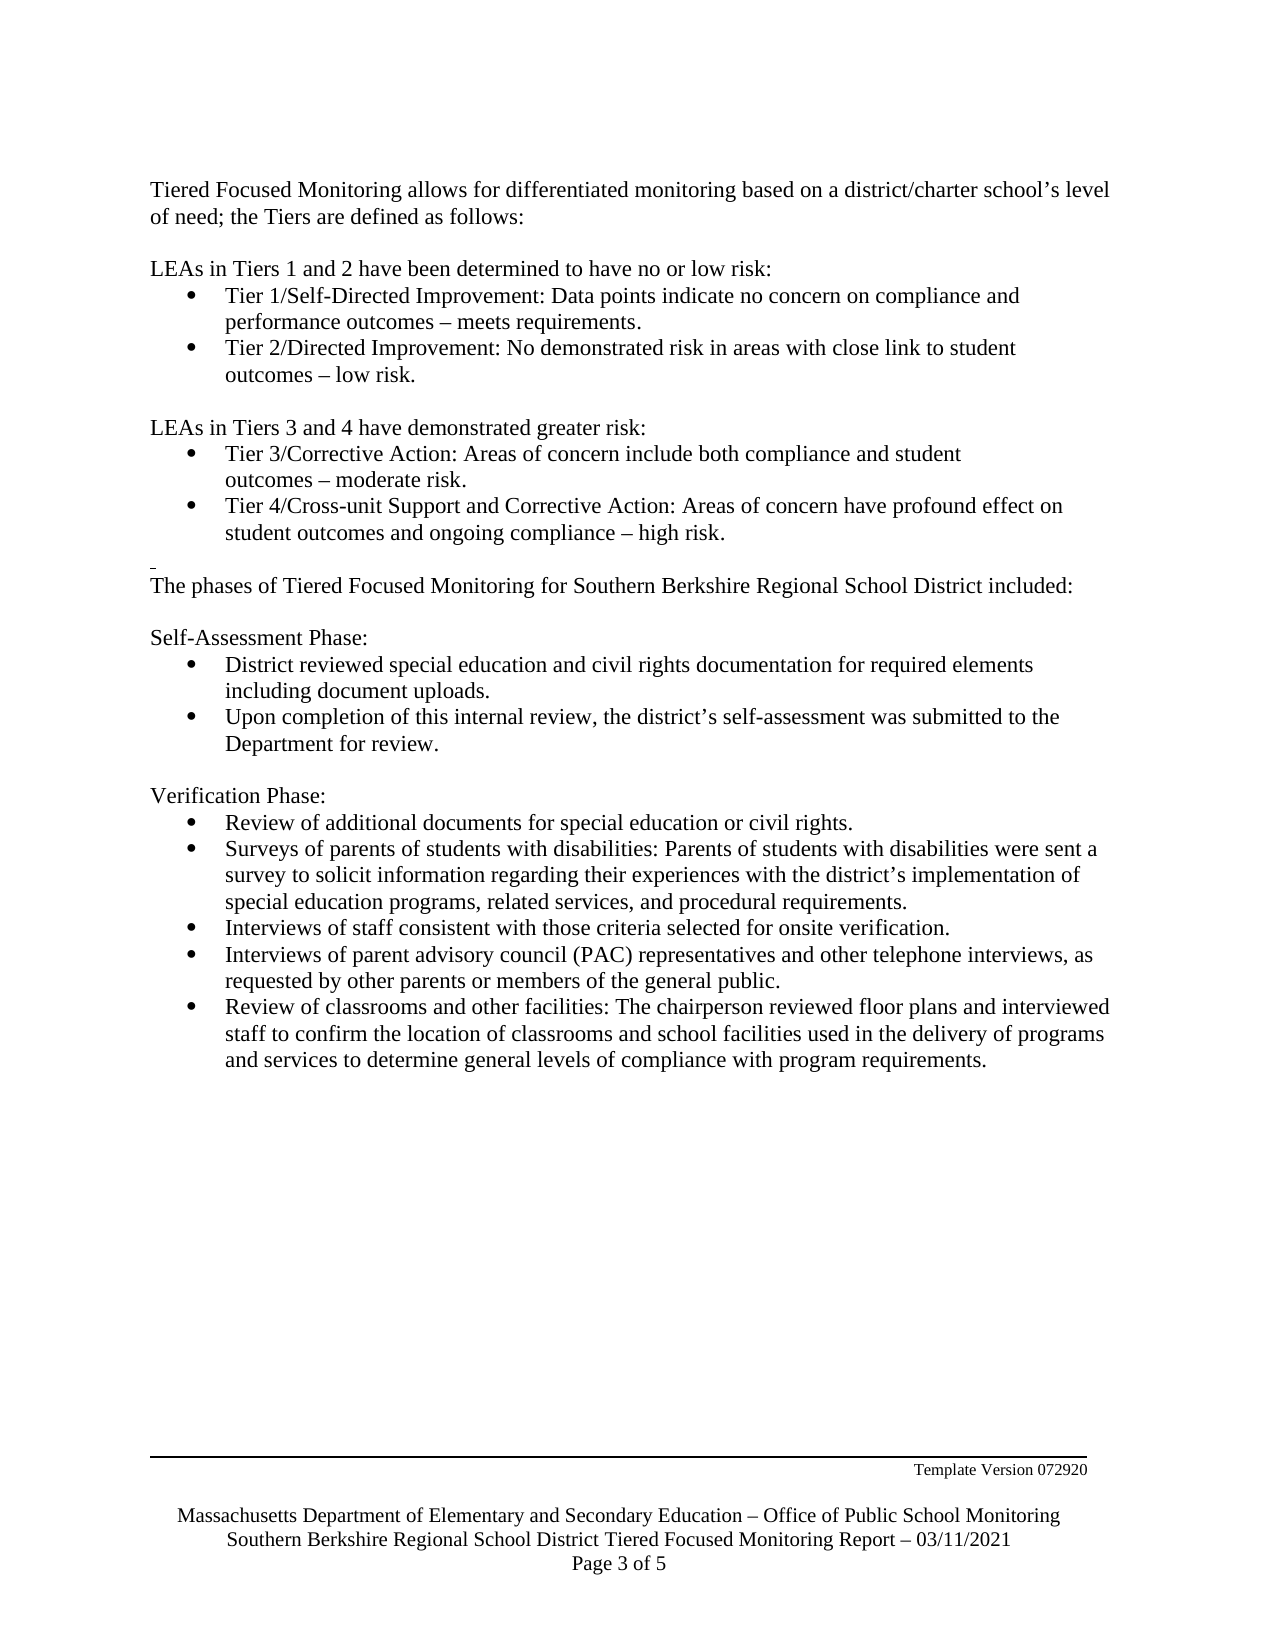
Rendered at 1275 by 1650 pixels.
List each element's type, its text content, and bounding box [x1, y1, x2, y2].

text LEAs in Tiers 3 and 4 have demonstrated greater risk: [150, 413, 1125, 440]
text Tiered Focused Monitoring allows for differentiated monitoring based on a district/charter school’s level of need; the Tiers are defined as follows: [150, 176, 1125, 229]
list Review of classrooms and other facilities: The chairperson reviewed floor plans and interviewed staff to confirm the location of classrooms and school facilities used in the delivery of programs and services to determine general levels of compliance with program requirements. [187, 993, 1125, 1072]
text outcomes – low risk. [225, 361, 1125, 387]
list Tier 3/Corrective Action: Areas of concern include both compliance and student [187, 440, 1125, 466]
text Self-Assessment Phase: [150, 624, 1125, 651]
list Review of additional documents for special education or civil rights. [187, 809, 1125, 835]
text LEAs in Tiers 1 and 2 have been determined to have no or low risk: [150, 255, 1125, 282]
list Tier 2/Directed Improvement: No demonstrated risk in areas with close link to student [187, 334, 1125, 361]
text outcomes – moderate risk. [225, 466, 1125, 493]
list Interviews of staff consistent with those criteria selected for onsite verification. [187, 914, 1125, 941]
list Upon completion of this internal review, the district’s self-assessment was submitted to the Department for review. [187, 703, 1125, 756]
text Verification Phase: [150, 782, 1125, 809]
list Tier 4/Cross-unit Support and Corrective Action: Areas of concern have profound effect on student outcomes and ongoing compliance – high risk. [187, 493, 1125, 545]
list District reviewed special education and civil rights documentation for required elements including document uploads. [187, 651, 1125, 703]
text The phases of Tiered Focused Monitoring for Southern Berkshire Regional School District included: [150, 572, 1125, 598]
list Surveys of parents of students with disabilities: Parents of students with disabilities were sent a survey to solicit information regarding their experiences with the district’s implementation of special education programs, related services, and procedural requirements. [187, 835, 1125, 914]
list Interviews of parent advisory council (PAC) representatives and other telephone interviews, as requested by other parents or members of the general public. [187, 941, 1125, 993]
list Tier 1/Self-Directed Improvement: Data points indicate no concern on compliance and performance outcomes – meets requirements. [187, 282, 1125, 334]
